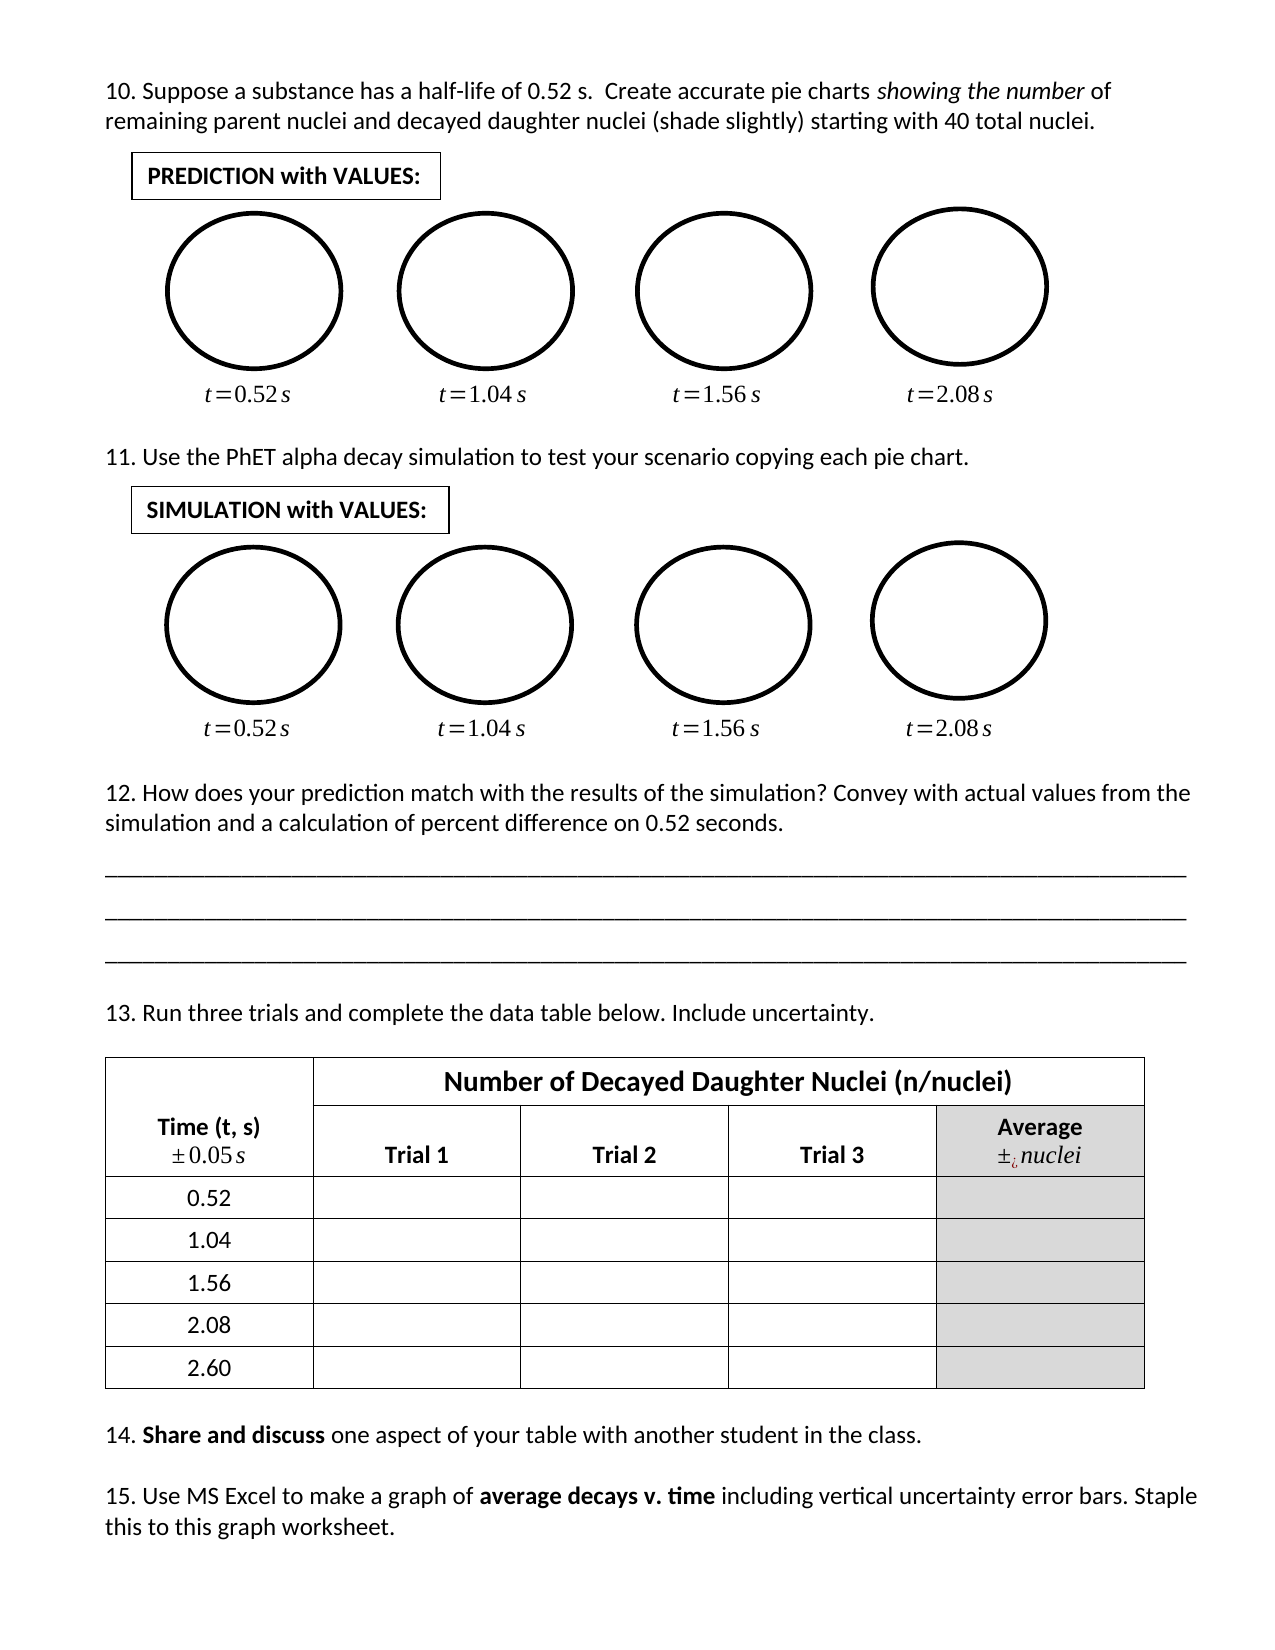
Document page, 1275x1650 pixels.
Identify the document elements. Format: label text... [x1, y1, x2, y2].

table_cell [521, 1177, 728, 1218]
table_cell 1.56 [106, 1262, 313, 1303]
table_header Number of Decayed Daughter Nuclei (n/nuclei) [314, 1058, 1144, 1104]
text 13. Run three trials and complete the data table below. Include uncertainty. [105, 998, 1200, 1028]
text _______________________________________________________________________________________ [105, 893, 1200, 924]
table_cell [314, 1262, 520, 1303]
text _______________________________________________________________________________________ [105, 937, 1200, 967]
text 14. Share and discuss one aspect of your table with another student in the class. [105, 1419, 1200, 1450]
table_cell [937, 1304, 1144, 1346]
table_cell [729, 1304, 936, 1346]
table_cell Average [937, 1106, 1144, 1176]
table_cell [937, 1262, 1144, 1303]
table_cell 2.60 [106, 1347, 313, 1388]
table_cell [729, 1219, 936, 1261]
table_cell [314, 1219, 520, 1261]
table_cell Trial 1 [314, 1106, 520, 1176]
table_cell [729, 1262, 936, 1303]
table_cell [937, 1219, 1144, 1261]
table_cell 0.52 [106, 1177, 313, 1218]
text _______________________________________________________________________________________ [105, 851, 1200, 881]
table_cell [521, 1262, 728, 1303]
text 10. Suppose a substance has a half-life of 0.52 s. Create accurate pie charts showing the number of remaining parent nuclei and decayed daughter nuclei (shade slightly) starting with 40 total nuclei. [105, 75, 1200, 136]
table_cell 1.04 [106, 1219, 313, 1261]
text 12. How does your prediction match with the results of the simulation? Convey with actual values from the simulation and a calculation of percent difference on 0.52 seconds. [105, 777, 1200, 838]
table_cell [521, 1304, 728, 1346]
text 11. Use the PhET alpha decay simulation to test your scenario copying each pie chart. [105, 441, 1200, 472]
table_cell [314, 1304, 520, 1346]
table_cell [314, 1347, 520, 1388]
table_cell [729, 1347, 936, 1388]
table_cell Trial 2 [521, 1106, 728, 1176]
table_cell [314, 1177, 520, 1218]
text 15. Use MS Excel to make a graph of average decays v. time including vertical uncertainty error bars. Staple this to this graph worksheet. [105, 1480, 1200, 1541]
table_cell [521, 1219, 728, 1261]
table_header Time (t, s) [106, 1058, 313, 1176]
table_cell 2.08 [106, 1304, 313, 1346]
table_cell [521, 1347, 728, 1388]
table_cell Trial 3 [729, 1106, 936, 1176]
table_cell [729, 1177, 936, 1218]
table_cell [937, 1347, 1144, 1388]
table_cell [937, 1177, 1144, 1218]
